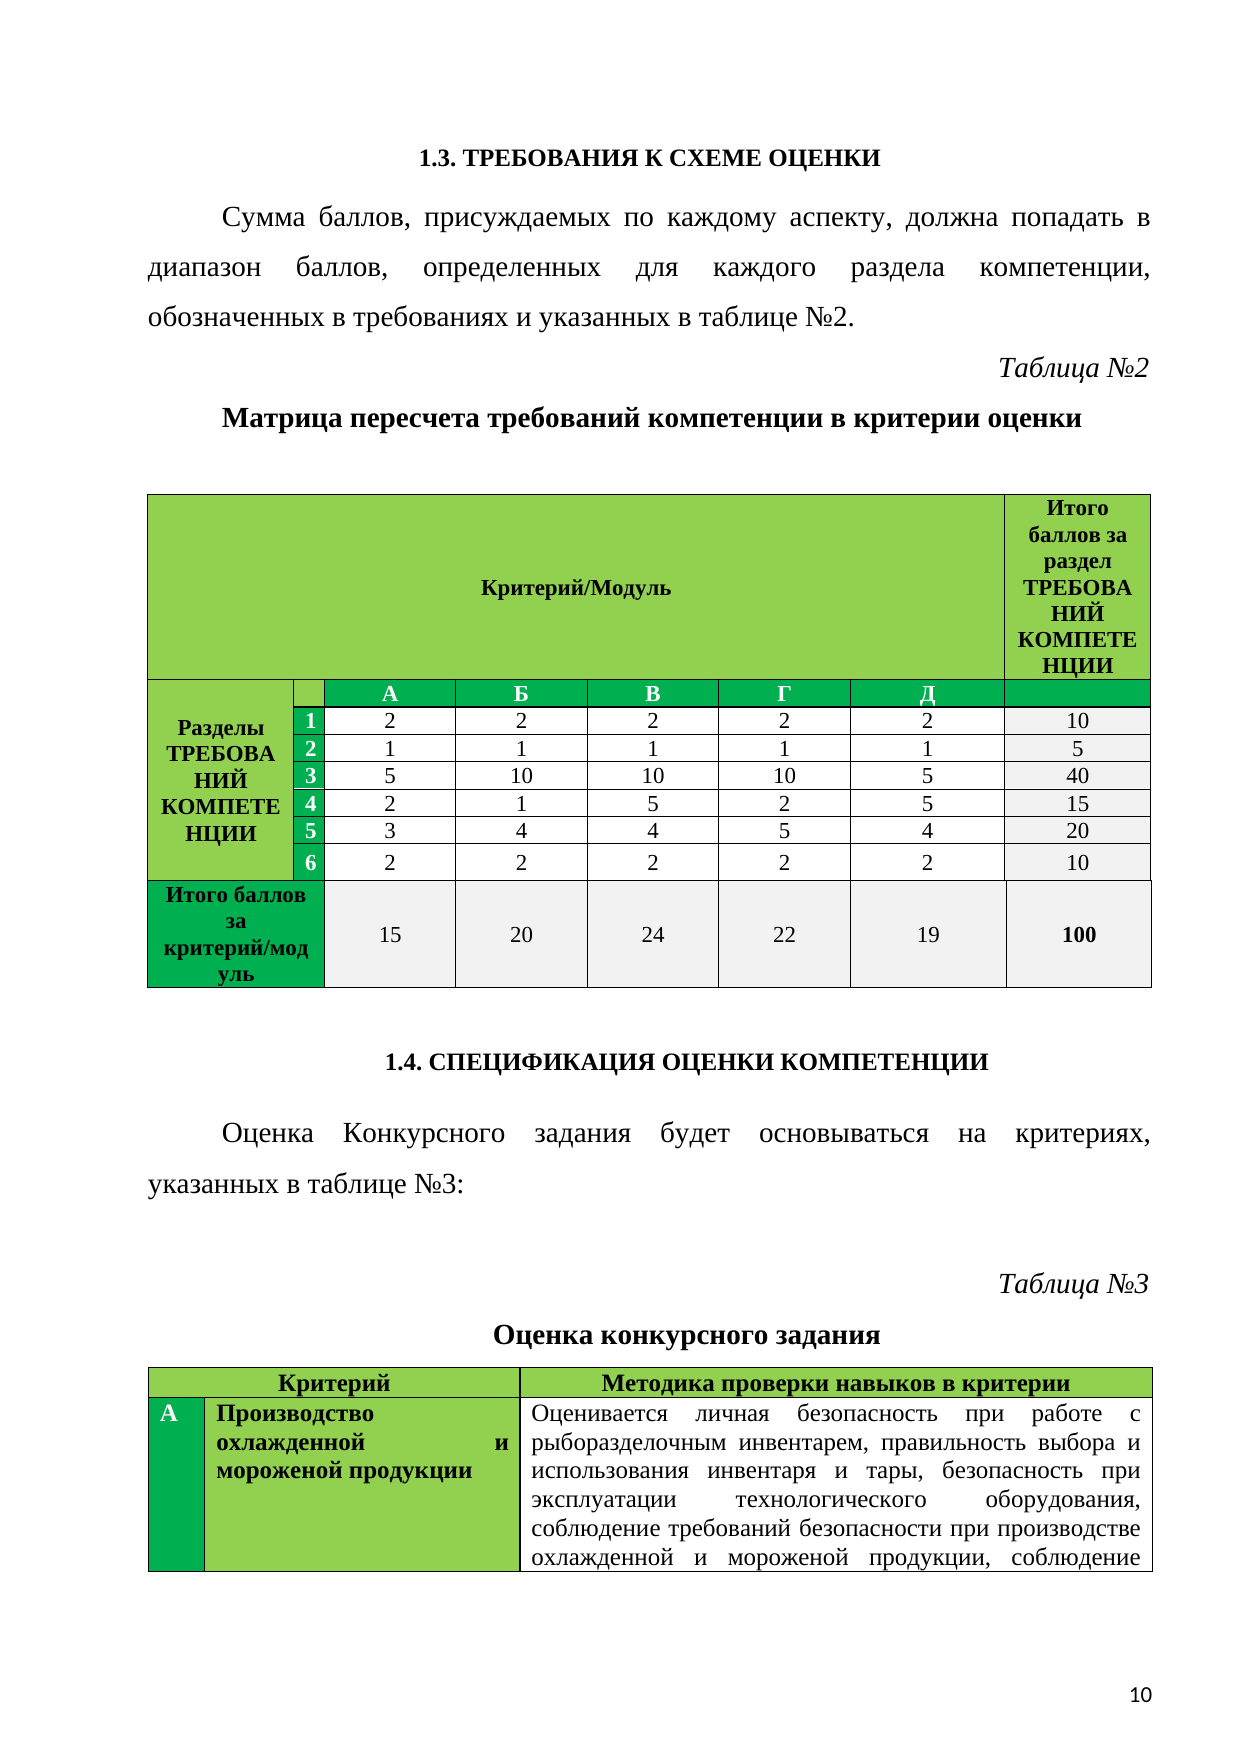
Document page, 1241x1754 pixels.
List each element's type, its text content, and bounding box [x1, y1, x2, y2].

table_cell 2 [325, 708, 455, 734]
table_cell 19 [851, 881, 1006, 987]
table_cell 4 [294, 790, 324, 816]
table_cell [521, 1398, 1152, 1571]
table_cell 1 [456, 790, 587, 816]
table_cell 3 [325, 817, 455, 843]
table_cell 24 [588, 881, 718, 987]
table_cell 10 [456, 762, 587, 788]
table_cell 4 [588, 817, 718, 843]
text Матрица пересчета требований компетенции в критерии оценки [148, 400, 1152, 433]
table_cell Разделы ТРЕБОВАНИЙ КОМПЕТЕНЦИИ [148, 680, 293, 880]
table_header Методика проверки навыков в критерии [521, 1368, 1152, 1397]
table_cell 22 [719, 881, 850, 987]
table_cell 100 [1007, 881, 1151, 987]
table_cell 1 [851, 735, 1004, 761]
table_cell 10 [719, 762, 850, 788]
table_cell 2 [719, 844, 850, 880]
text Сумма баллов, присуждаемых по каждому аспекту, должна попадать в диапазон баллов, определенных для каждого раздела компетенции, обозначенных в требованиях и указанных в таблице №2. [148, 199, 1152, 333]
text 1.4. СПЕЦИФИКАЦИЯ ОЦЕНКИ КОМПЕТЕНЦИИ [148, 1047, 1152, 1076]
table_cell Итого баллов за критерий/модуль [148, 881, 324, 987]
table_cell 15 [1005, 790, 1150, 816]
table_cell 4 [456, 817, 587, 843]
table_cell 5 [1005, 735, 1150, 761]
table_cell 2 [588, 844, 718, 880]
table_cell [1005, 680, 1150, 706]
table_cell 2 [325, 844, 455, 880]
table_cell [294, 680, 324, 706]
table_cell 4 [851, 817, 1004, 843]
table_cell Д [851, 680, 1004, 706]
table_cell 1 [588, 735, 718, 761]
text Оценка конкурсного задания [148, 1317, 1152, 1350]
table_header Итого баллов за раздел ТРЕБОВАНИЙ КОМПЕТЕНЦИИ [1005, 495, 1150, 679]
table_cell 40 [1005, 762, 1150, 788]
table_cell 5 [588, 790, 718, 816]
table_cell 20 [456, 881, 587, 987]
table_cell 20 [1005, 817, 1150, 843]
table_cell Б [456, 680, 587, 706]
table_cell 5 [325, 762, 455, 788]
table_cell А [149, 1398, 204, 1571]
table_cell 5 [719, 817, 850, 843]
table_cell 1 [294, 708, 324, 734]
table_cell 2 [294, 735, 324, 761]
table_cell 2 [719, 708, 850, 734]
table_cell 2 [719, 790, 850, 816]
table_cell A [325, 680, 455, 706]
table_header Критерий [149, 1368, 519, 1397]
table_cell 5 [851, 790, 1004, 816]
table_cell 5 [294, 817, 324, 843]
table_cell 6 [294, 844, 324, 880]
table_header Критерий/Модуль [148, 495, 1004, 679]
table_cell 2 [851, 844, 1004, 880]
table_cell 3 [294, 762, 324, 788]
text Таблица №3 [148, 1267, 1152, 1300]
table_cell 2 [588, 708, 718, 734]
table_cell 10 [1005, 708, 1150, 734]
table_cell 2 [456, 844, 587, 880]
table_cell 15 [325, 881, 455, 987]
table_cell 2 [456, 708, 587, 734]
table_cell 1 [325, 735, 455, 761]
table_cell 2 [851, 708, 1004, 734]
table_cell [205, 1398, 519, 1571]
text 1.3. ТРЕБОВАНИЯ К СХЕМЕ ОЦЕНКИ [148, 143, 1152, 172]
table_cell В [588, 680, 718, 706]
table_cell 1 [456, 735, 587, 761]
table_cell 5 [851, 762, 1004, 788]
table_cell 2 [325, 790, 455, 816]
text Оценка Конкурсного задания будет основываться на критериях, указанных в таблице №3: [148, 1116, 1152, 1199]
text Таблица №2 [148, 350, 1152, 383]
table_cell 1 [719, 735, 850, 761]
table_cell Г [719, 680, 850, 706]
table_cell 10 [588, 762, 718, 788]
table_cell 10 [1005, 844, 1150, 880]
